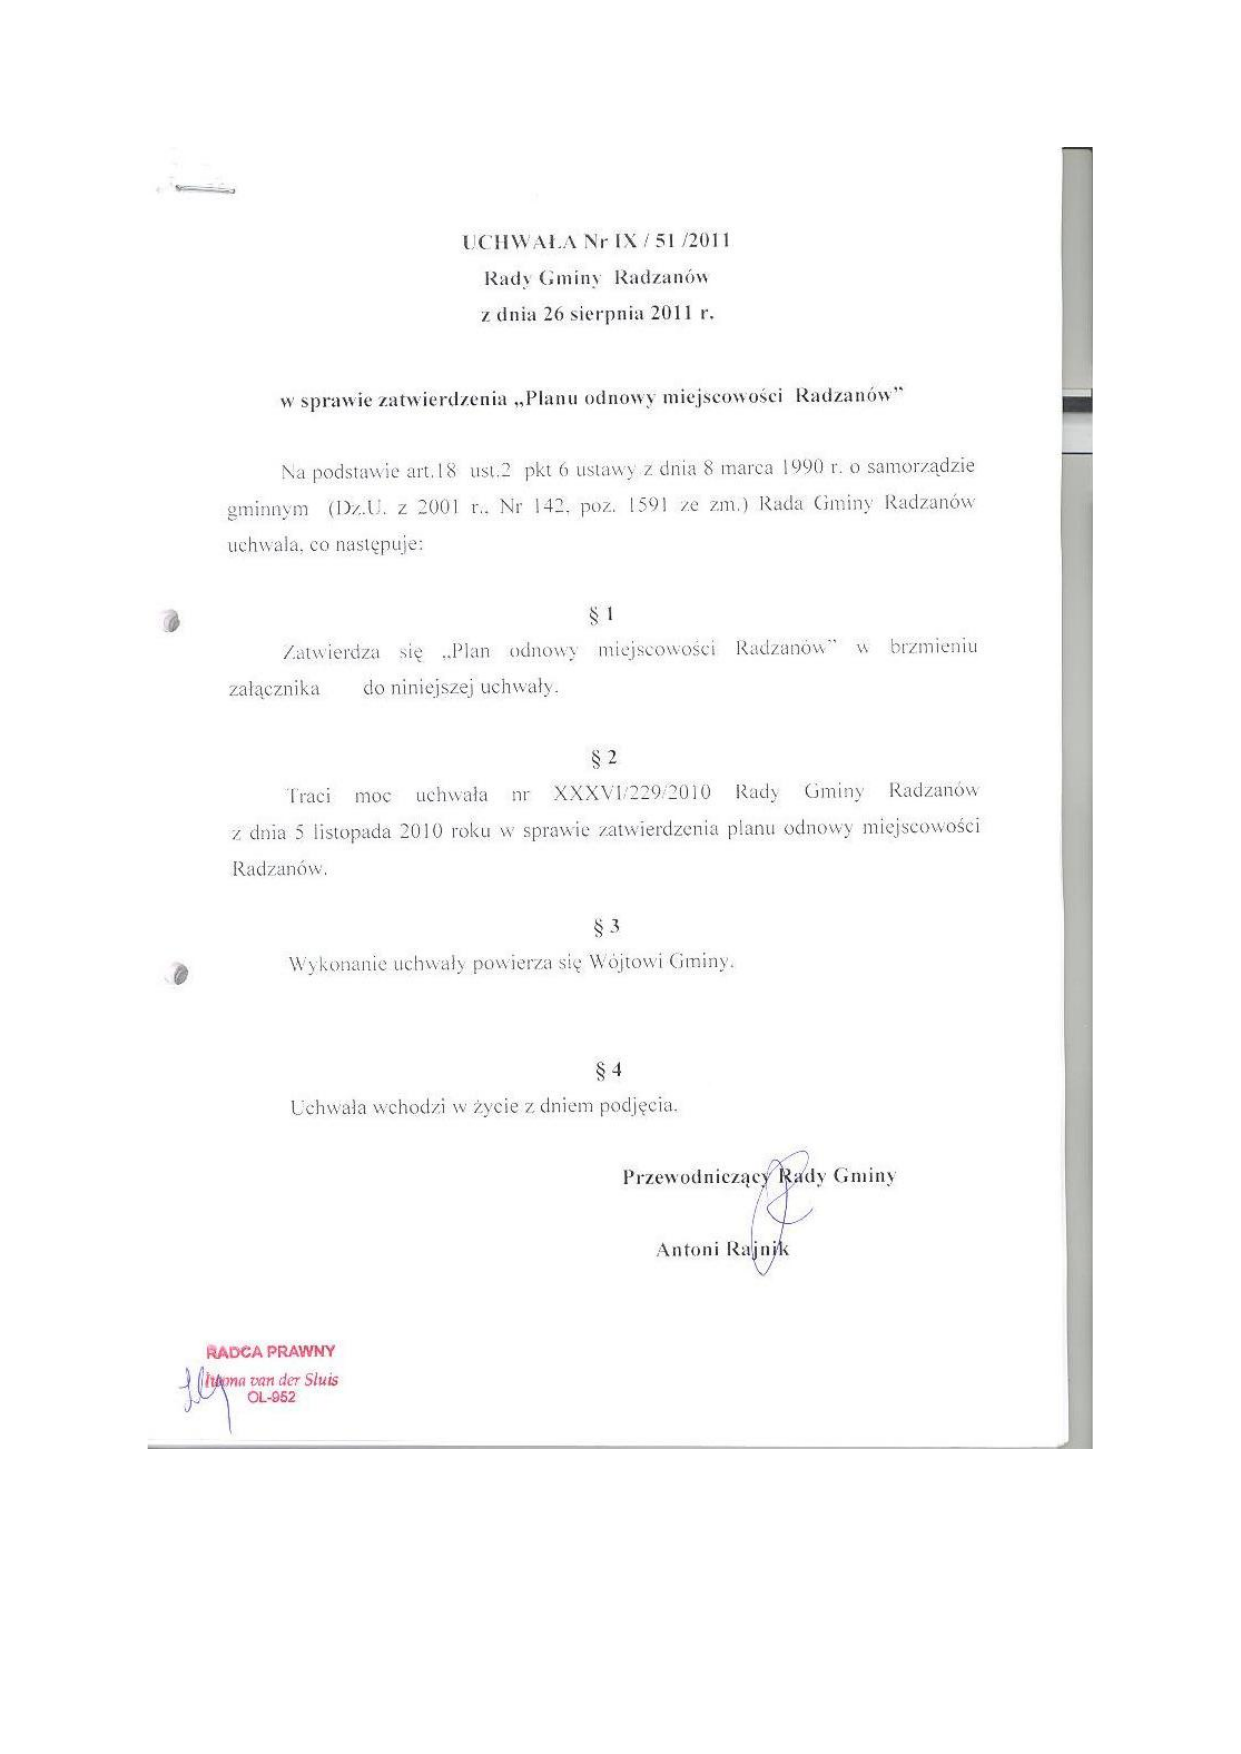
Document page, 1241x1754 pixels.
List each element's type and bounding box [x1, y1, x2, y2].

picture [147, 147, 1093, 1449]
